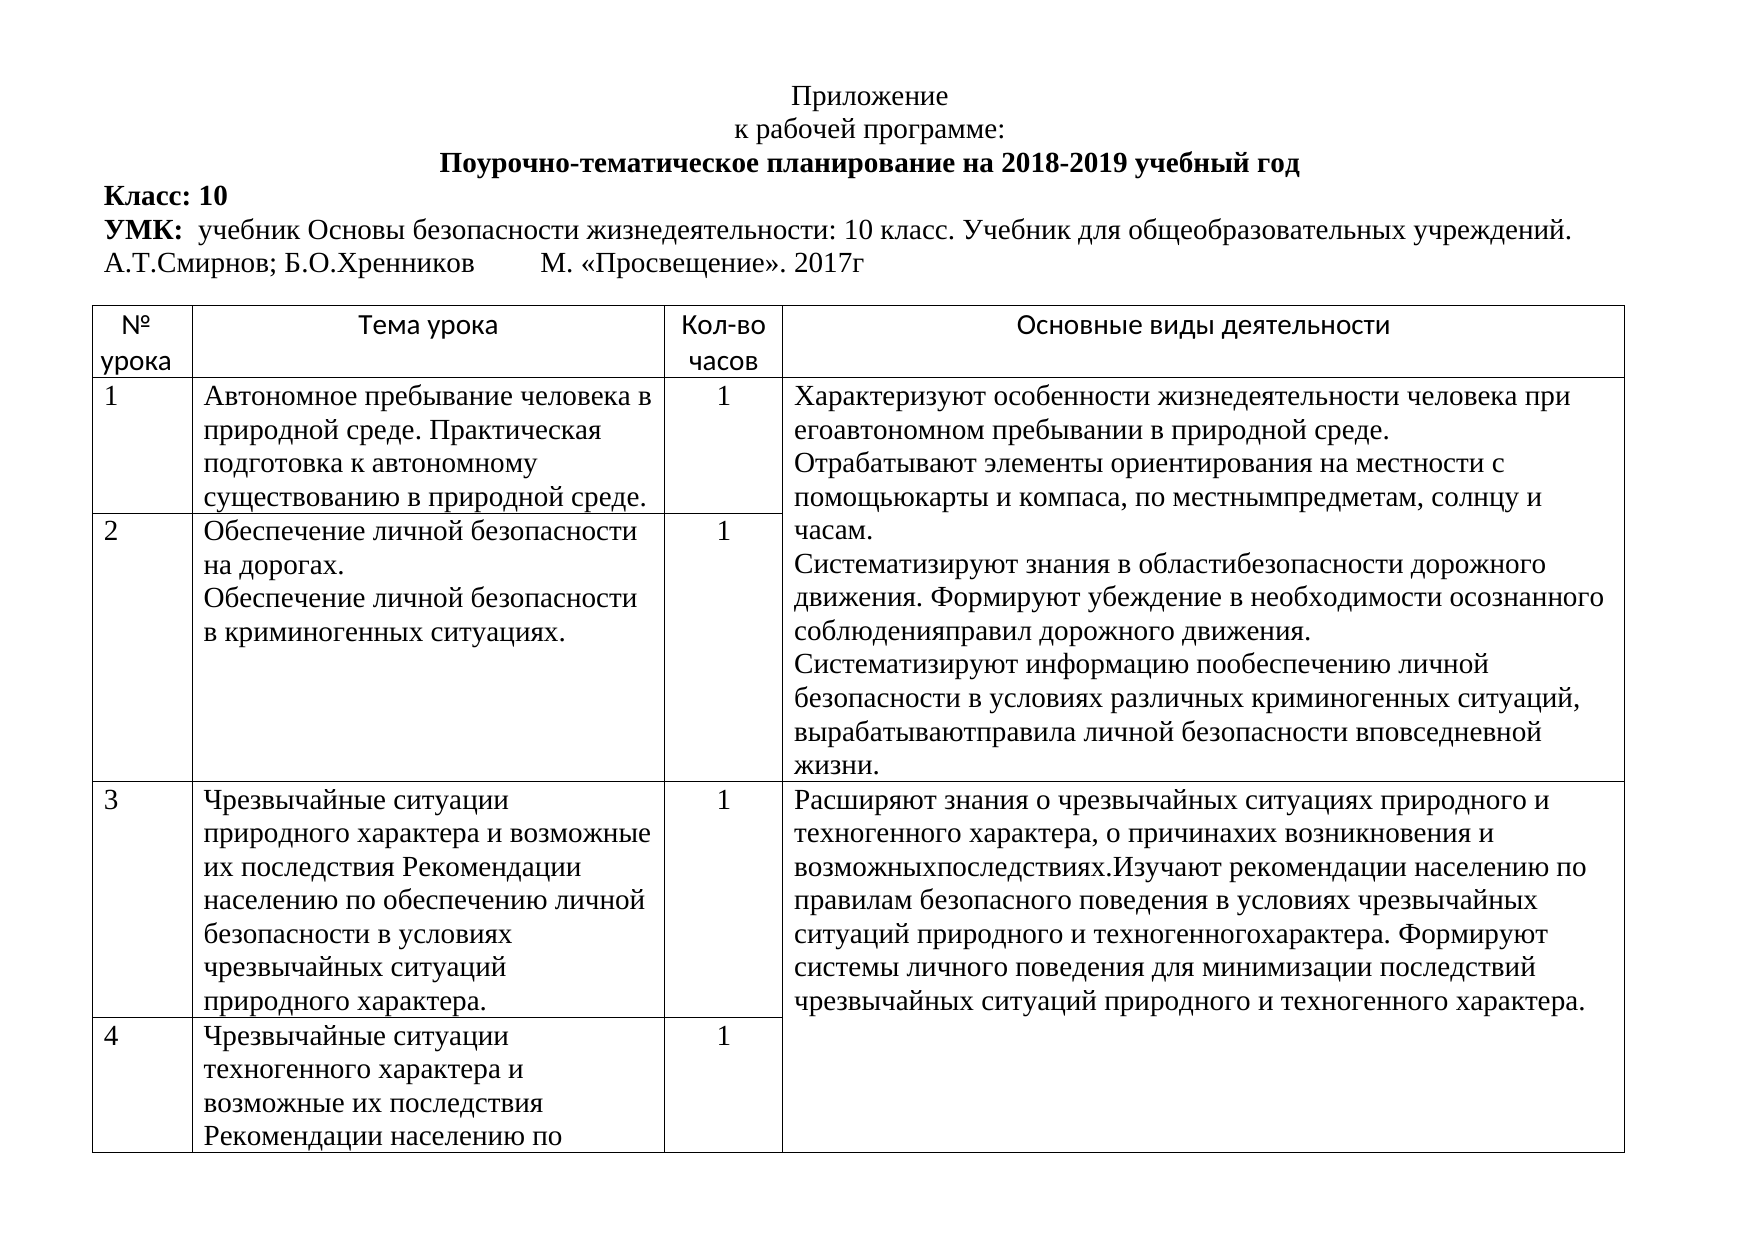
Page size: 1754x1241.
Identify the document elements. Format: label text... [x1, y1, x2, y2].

table_header № урока [93, 306, 192, 377]
text Поурочно-тематическое планирование на 2018-2019 учебный год [103, 145, 1636, 178]
table_cell Расширяют знания о чрезвычайных ситуациях природного и техногенного характера, о причинахих возникновения и возможныхпоследствиях.Изучают рекомендации населению по правилам безопасного поведения в условиях чрезвычайных ситуаций природного и техногенногохарактера. Формируют системы личного поведения для минимизации последствий чрезвычайных ситуаций природного и техногенного характера. [783, 782, 1624, 1152]
text Класс: 10 [103, 178, 1636, 212]
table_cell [193, 1018, 664, 1152]
text А.Т.Смирнов; Б.О.Хренников М. «Просвещение». 2017г [103, 246, 1636, 279]
table_header Тема урока [193, 306, 664, 377]
table_header Основные виды деятельности [783, 306, 1624, 377]
table_cell Автономное пребывание человека в природной среде. Практическая подготовка к автономному существованию в природной среде. [193, 378, 664, 512]
table_cell Характеризуют особенности жизнедеятельности человека при егоавтономном пребывании в природной среде. Отрабатывают элементы ориентирования на местности с помощьюкарты и компаса, по местнымпредметам, солнцу и часам. Систематизируют знания в областибезопасности дорожного движения. Формируют убеждение в необходимости осознанного соблюденияправил дорожного движения. Систематизируют информацию пообеспечению личной безопасности в условиях различных криминогенных ситуаций, вырабатываютправила личной безопасности вповседневной жизни. [783, 378, 1624, 781]
table_cell 2 [93, 514, 192, 781]
text к рабочей программе: [103, 111, 1636, 145]
table_cell 1 [665, 1018, 782, 1152]
table_cell Чрезвычайные ситуации природного характера и возможные их последствия Рекомендации населению по обеспечению личной безопасности в условиях чрезвычайных ситуаций природного характера. [193, 782, 664, 1017]
table_cell 4 [93, 1018, 192, 1152]
text УМК: учебник Основы безопасности жизнедеятельности: 10 класс. Учебник для общеобразовательных учреждений. [103, 212, 1636, 246]
table_cell 1 [665, 782, 782, 1017]
table_cell Обеспечение личной безопасности на дорогах. Обеспечение личной безопасности в криминогенных ситуациях. [193, 514, 664, 781]
table_cell 1 [93, 378, 192, 512]
table_cell 1 [665, 378, 782, 512]
table_cell 1 [665, 514, 782, 781]
table_header Кол-во часов [665, 306, 782, 377]
text Приложение [103, 78, 1636, 111]
table_cell 3 [93, 782, 192, 1017]
